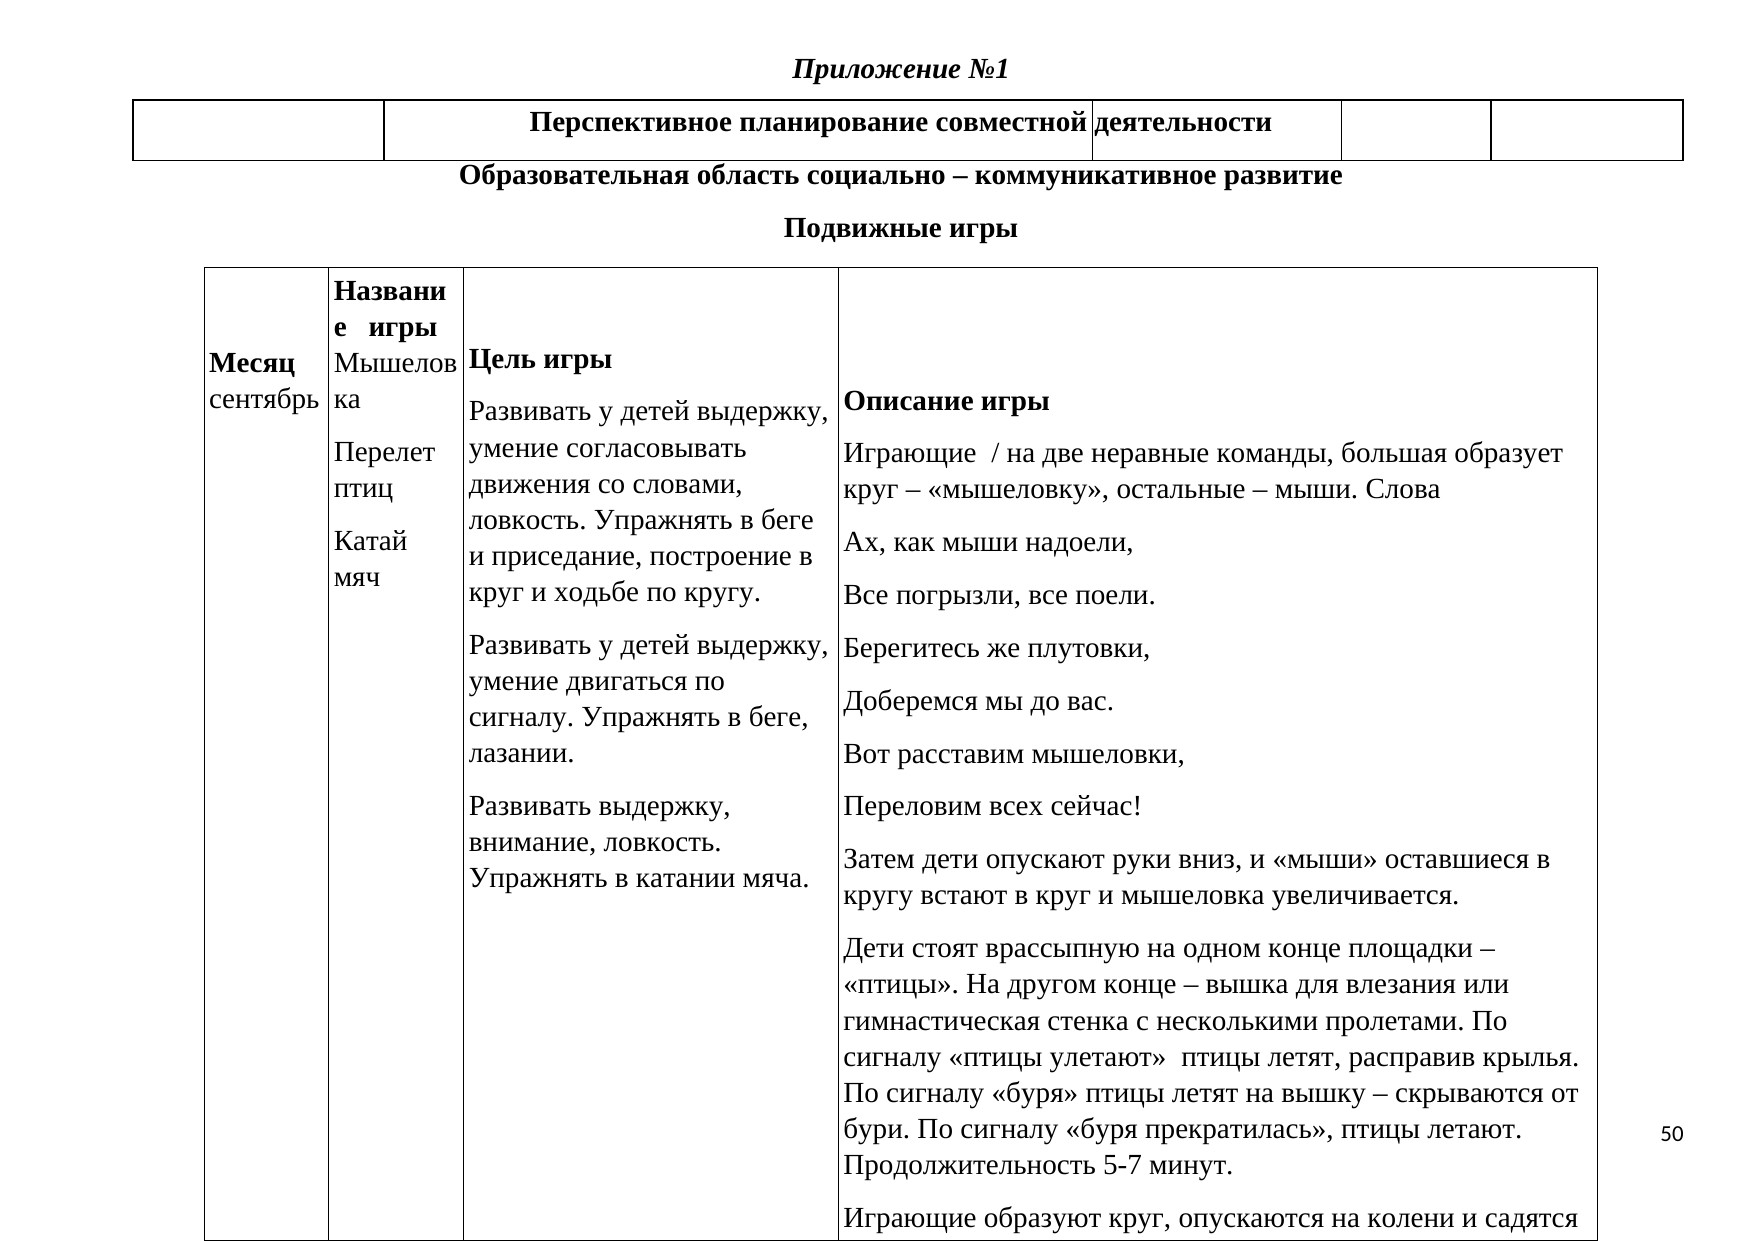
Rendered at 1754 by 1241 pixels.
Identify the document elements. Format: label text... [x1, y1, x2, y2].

table_cell Месяц сентябрь [205, 268, 328, 1240]
table_header Приложение №1 Перспективное планирование совместной деятельности Образовательная область социально – коммуникативное развитие Подвижные игры [204, 0, 1597, 267]
table_cell Цель игры Развивать у детей выдержку, умение согласовывать движения со словами, ловкость. Упражнять в беге и приседание, построение в круг и ходьбе по кругу. Развивать у детей выдержку, умение двигаться по сигналу. Упражнять в беге, лазании. Развивать выдержку, внимание, ловкость. Упражнять в катании мяча. [464, 268, 838, 1240]
table_cell [134, 101, 204, 160]
table_cell Название игры Мышеловка Перелет птиц Катай мяч [329, 268, 463, 1240]
table_cell Описание игры Играющие / на две неравные команды, большая образует круг – «мышеловку», остальные – мыши. Слова Ах, как мыши надоели, Все погрызли, все поели. Берегитесь же плутовки, Доберемся мы до вас. Вот расставим мышеловки, Переловим всех сейчас! Затем дети опускают руки вниз, и «мыши» оставшиеся в кругу встают в круг и мышеловка увеличивается. Дети стоят врассыпную на одном конце площадки – «птицы». На другом конце – вышка для влезания или гимнастическая стенка с несколькими пролетами. По сигналу «птицы улетают» птицы летят, расправив крылья. По сигналу «буря» птицы летят на вышку – скрываются от бури. По сигналу «буря прекратилась», птицы летают. Продолжительность 5-7 минут. Играющие образуют круг, опускаются на колени и садятся на пятки. Воспитатель катит мяч кому – нибудь из детей. Тот, отталкивает от себя рукой, не давая коснуться ног, другому играющему. Если мяч коснулся ног, ребенок делает шаг из круга. Сидя за кругом, проигравший принимает участие в игре если он отталкивает мяч случайно посланный ему. Продолжительность игры 4 – 5 минут. [839, 268, 1597, 1240]
